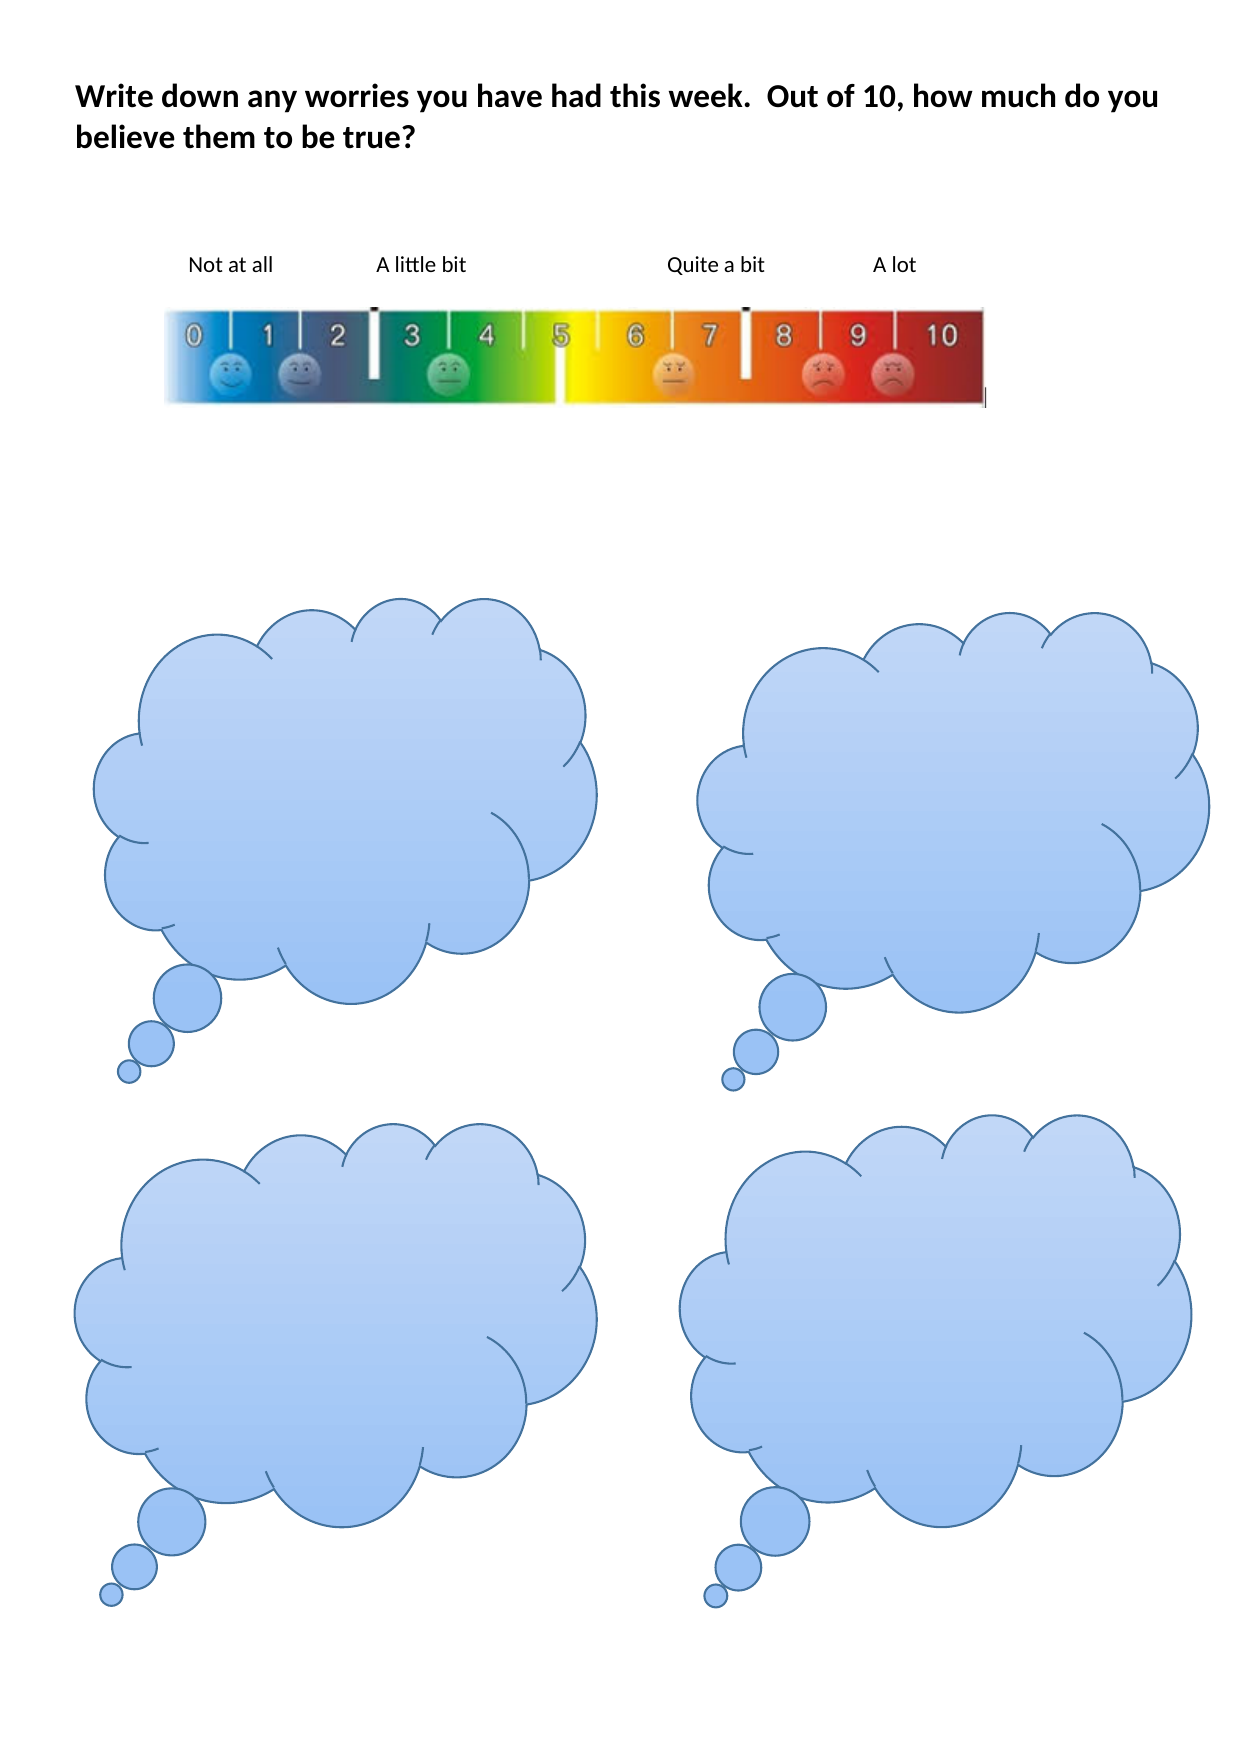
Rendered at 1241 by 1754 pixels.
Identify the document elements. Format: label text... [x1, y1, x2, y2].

text Write down any worries you have had this week. Out of 10, how much do you believe them to be true? [75, 75, 1165, 156]
text Not at all A little bit Quite a bit A lot [75, 250, 1165, 278]
picture [164, 307, 987, 408]
